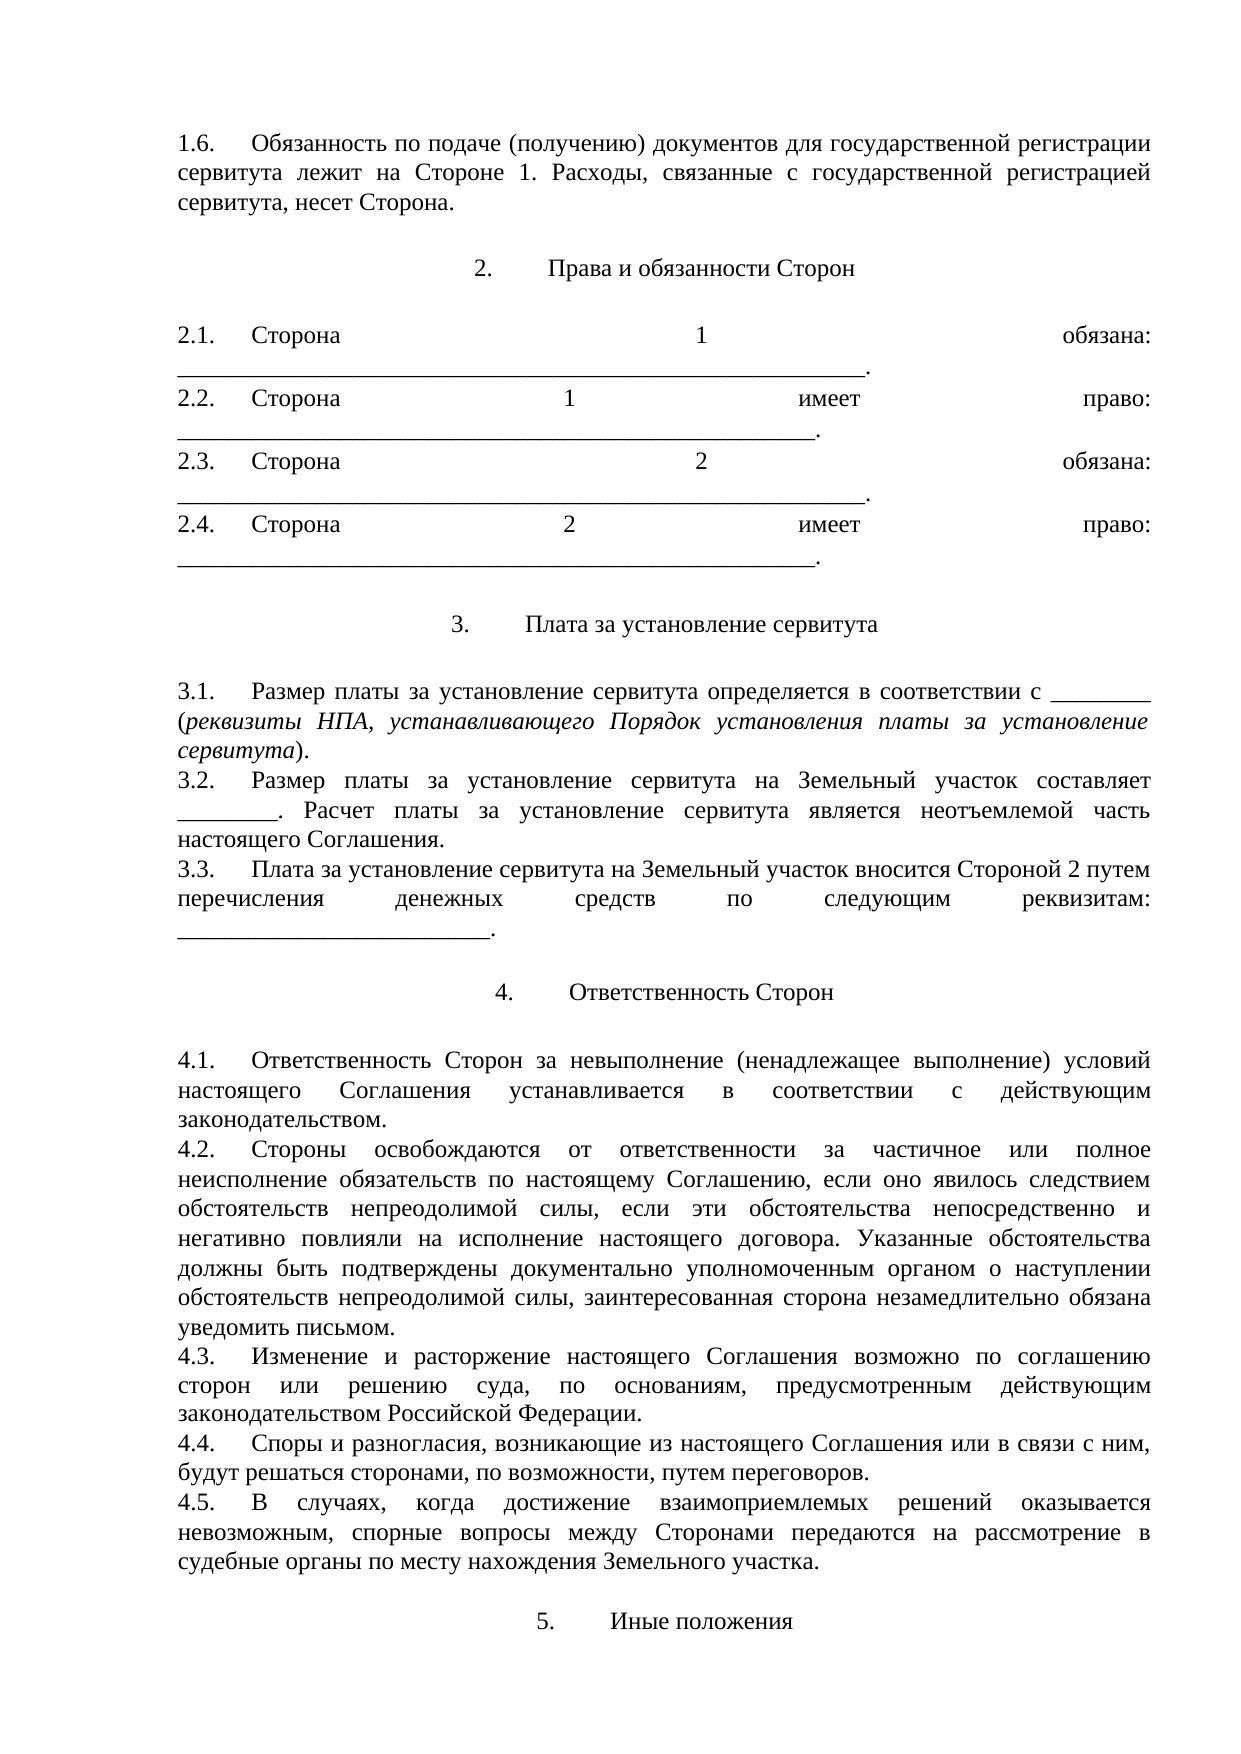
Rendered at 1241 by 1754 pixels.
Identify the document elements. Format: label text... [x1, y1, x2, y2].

list В случаях, когда достижение взаимоприемлемых решений оказывается невозможным, спорные вопросы между Сторонами передаются на рассмотрение в судебные органы по месту нахождения Земельного участка. [178, 1487, 1152, 1575]
list Размер платы за установление сервитута на Земельный участок составляет ________. Расчет платы за установление сервитута является неотъемлемой часть настоящего Соглашения. [177, 765, 1152, 853]
list Ответственность Сторон за невыполнение (ненадлежащее выполнение) условий настоящего Соглашения устанавливается в соответствии с действующим законодательством. [178, 1045, 1152, 1133]
list Плата за установление сервитута [177, 609, 1152, 638]
list Иные положения [177, 1606, 1152, 1635]
list Ответственность Сторон [177, 977, 1152, 1006]
list Плата за установление сервитута на Земельный участок вносится Стороной 2 путем перечисления денежных средств по следующим реквизитам: _________________________. [177, 854, 1152, 942]
list Размер платы за установление сервитута определяется в соответствии с ________ (реквизиты НПА, устанавливающего Порядок установления платы за установление сервитута). [177, 676, 1152, 764]
list Обязанность по подаче (получению) документов для государственной регистрации сервитута лежит на Стороне 1. Расходы, связанные с государственной регистрацией сервитута, несет Сторона. [177, 128, 1152, 216]
list Сторона 2 имеет право: ___________________________________________________. [177, 509, 1152, 569]
list Стороны освобождаются от ответственности за частичное или полное неисполнение обязательств по настоящему Соглашению, если оно явилось следствием обстоятельств непреодолимой силы, если эти обстоятельства непосредственно и негативно повлияли на исполнение настоящего договора. Указанные обстоятельства должны быть подтверждены документально уполномоченным органом о наступлении обстоятельств непреодолимой силы, заинтересованная сторона незамедлительно обязана уведомить письмом. [178, 1134, 1152, 1341]
list Изменение и расторжение настоящего Соглашения возможно по соглашению сторон или решению суда, по основаниям, предусмотренным действующим законодательством Российской Федерации. [178, 1342, 1152, 1427]
list Споры и разногласия, возникающие из настоящего Соглашения или в связи с ним, будут решаться сторонами, по возможности, путем переговоров. [178, 1428, 1152, 1486]
list Сторона 1 имеет право: ___________________________________________________. [177, 383, 1152, 443]
list Права и обязанности Сторон [177, 253, 1152, 281]
list Сторона 1 обязана: _______________________________________________________. [177, 320, 1152, 380]
list Сторона 2 обязана: _______________________________________________________. [177, 446, 1152, 506]
